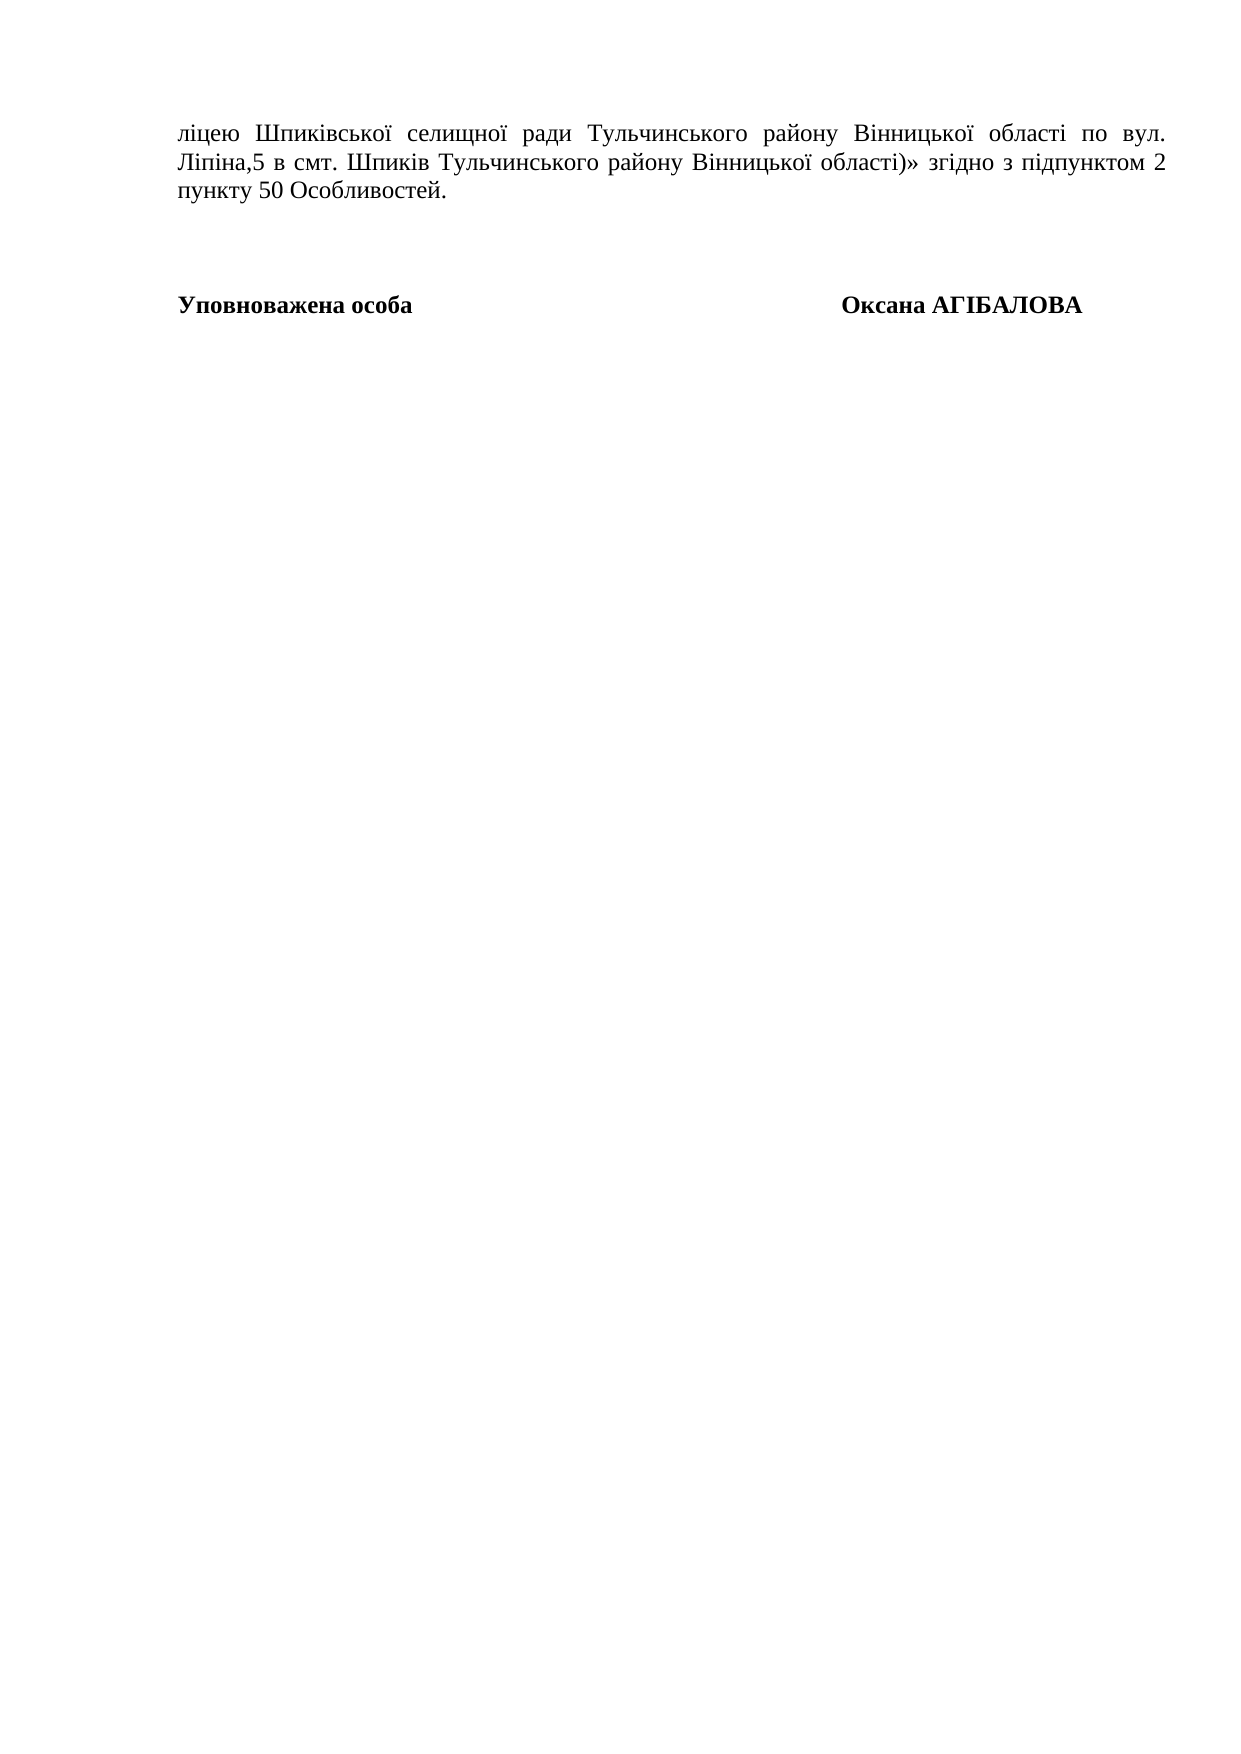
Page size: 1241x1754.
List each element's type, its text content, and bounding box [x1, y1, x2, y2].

text Уповноважена особа Оксана АГІБАЛОВА [177, 291, 1167, 319]
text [177, 118, 1167, 204]
